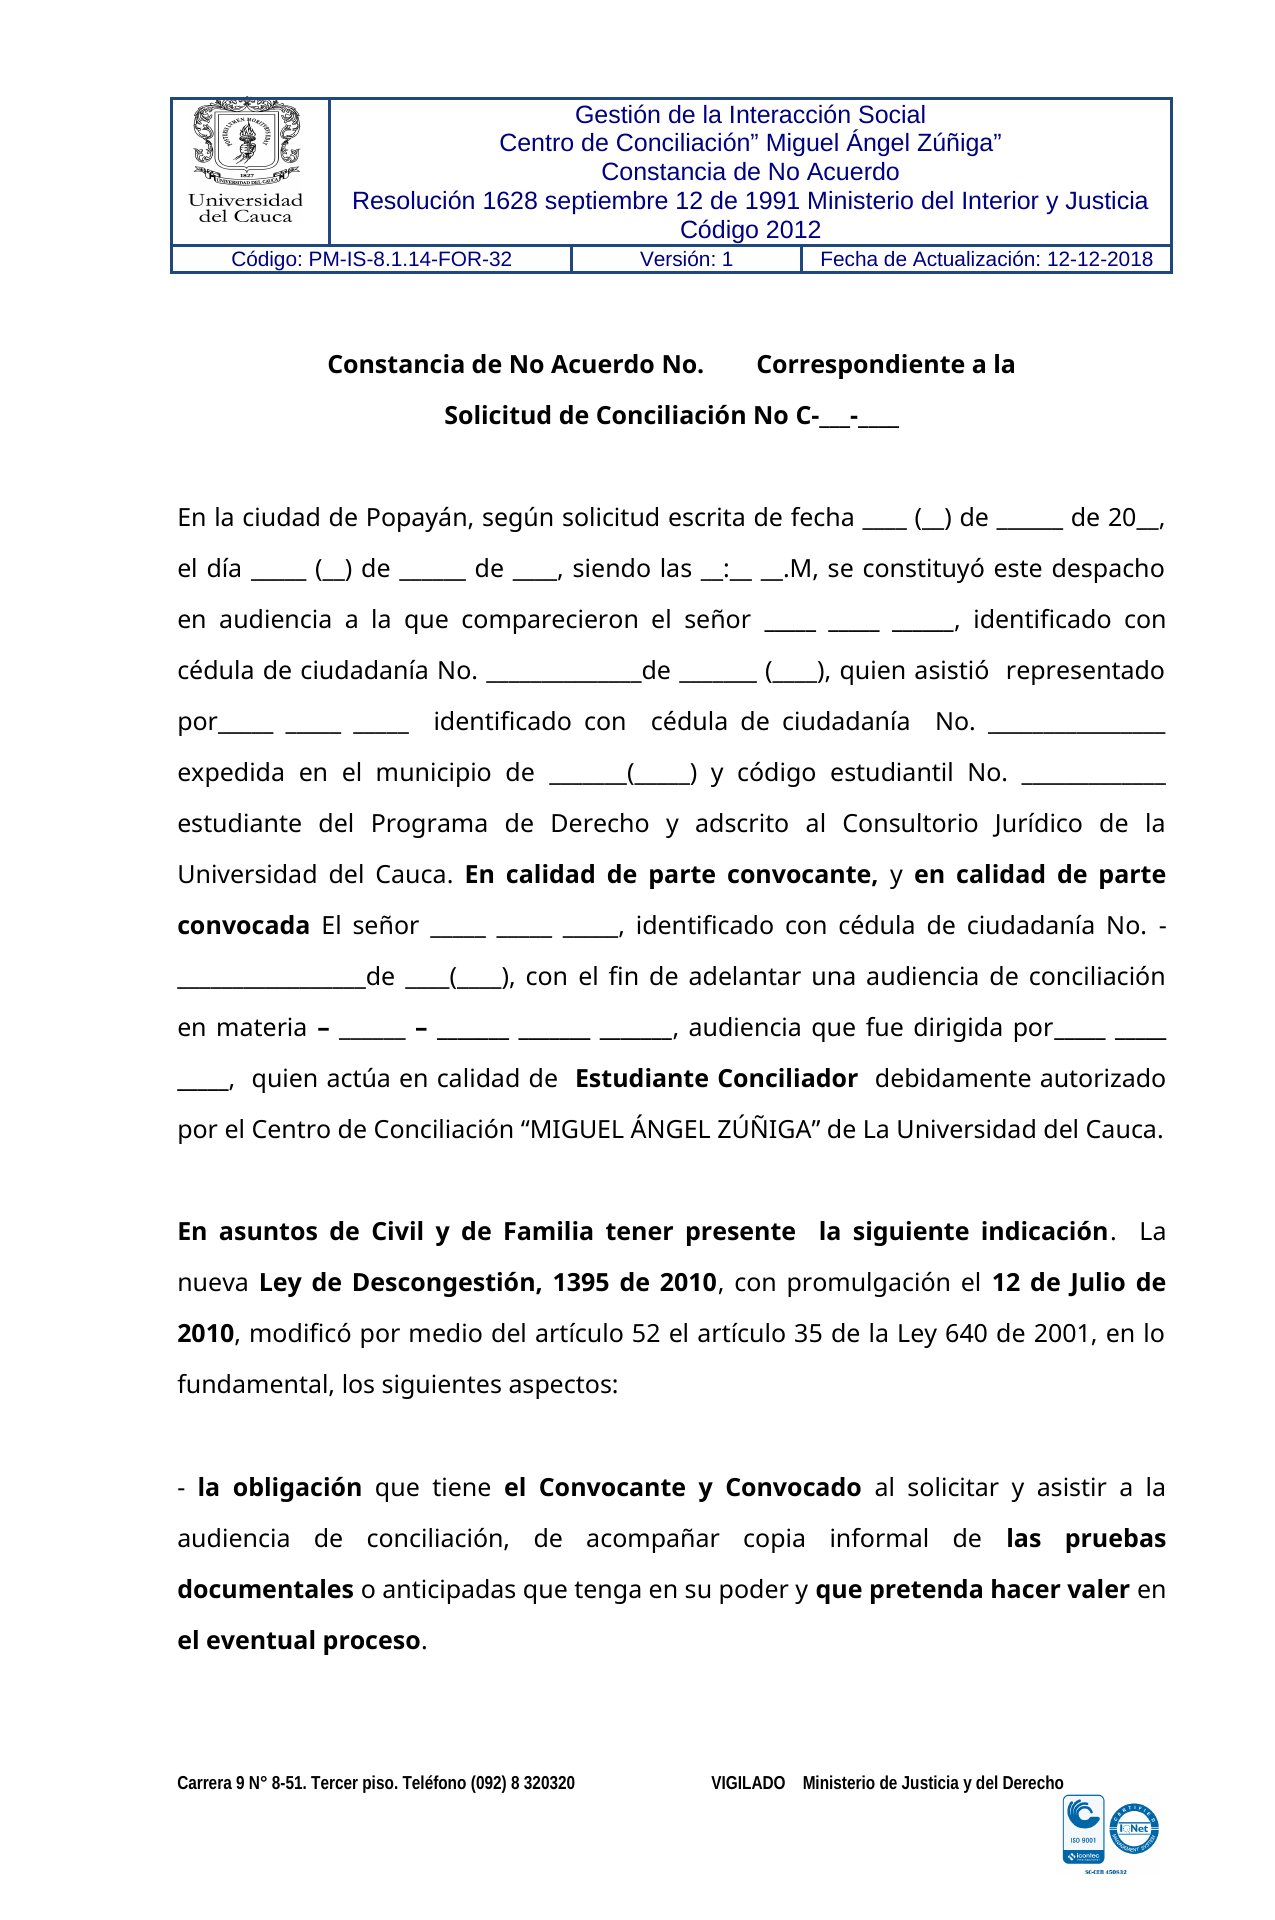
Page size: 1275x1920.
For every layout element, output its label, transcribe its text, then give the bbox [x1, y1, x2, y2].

picture [188, 100, 303, 222]
text Solicitud de Conciliación No C-___-____ [177, 397, 1167, 431]
text En asuntos de Civil y de Familia tener presente la siguiente indicación. La nueva Ley de Descongestión, 1395 de 2010, con promulgación el 12 de Julio de 2010, modificó por medio del artículo 52 el artículo 35 de la Ley 640 de 2001, en lo fundamental, los siguientes aspectos: [177, 1214, 1167, 1401]
text - la obligación que tiene el Convocante y Convocado al solicitar y asistir a la audiencia de conciliación, de acompañar copia informal de las pruebas documentales o anticipadas que tenga en su poder y que pretenda hacer valer en el eventual proceso. [177, 1469, 1167, 1656]
text En la ciudad de Popayán, según solicitud escrita de fecha ____ (__) de ______ de 20__, el día _____ (__) de ______ de ____, siendo las __:__ __.M, se constituyó este despacho en audiencia a la que comparecieron el señor _____ _____ ______, identificado con cédula de ciudadanía No. ______________de _______ (____), quien asistió representado por_____ _____ _____ identificado con cédula de ciudadanía No. ________________ expedida en el municipio de _______(_____) y código estudiantil No. _____________ estudiante del Programa de Derecho y adscrito al Consultorio Jurídico de la Universidad del Cauca. En calidad de parte convocante, y en calidad de parte convocada El señor _____ _____ _____, identificado con cédula de ciudadanía No. _________________de ____(____), con el fin de adelantar una audiencia de conciliación en materia – ______ – _______ _______ _______, audiencia que fue dirigida por_____ _____ _____, quien actúa en calidad de Estudiante Conciliador debidamente autorizado por el Centro de Conciliación “MIGUEL ÁNGEL ZÚÑIGA” de La Universidad del Cauca. [177, 499, 1167, 1146]
text Constancia de No Acuerdo No. Correspondiente a la [177, 346, 1167, 380]
picture [1056, 1793, 1162, 1877]
